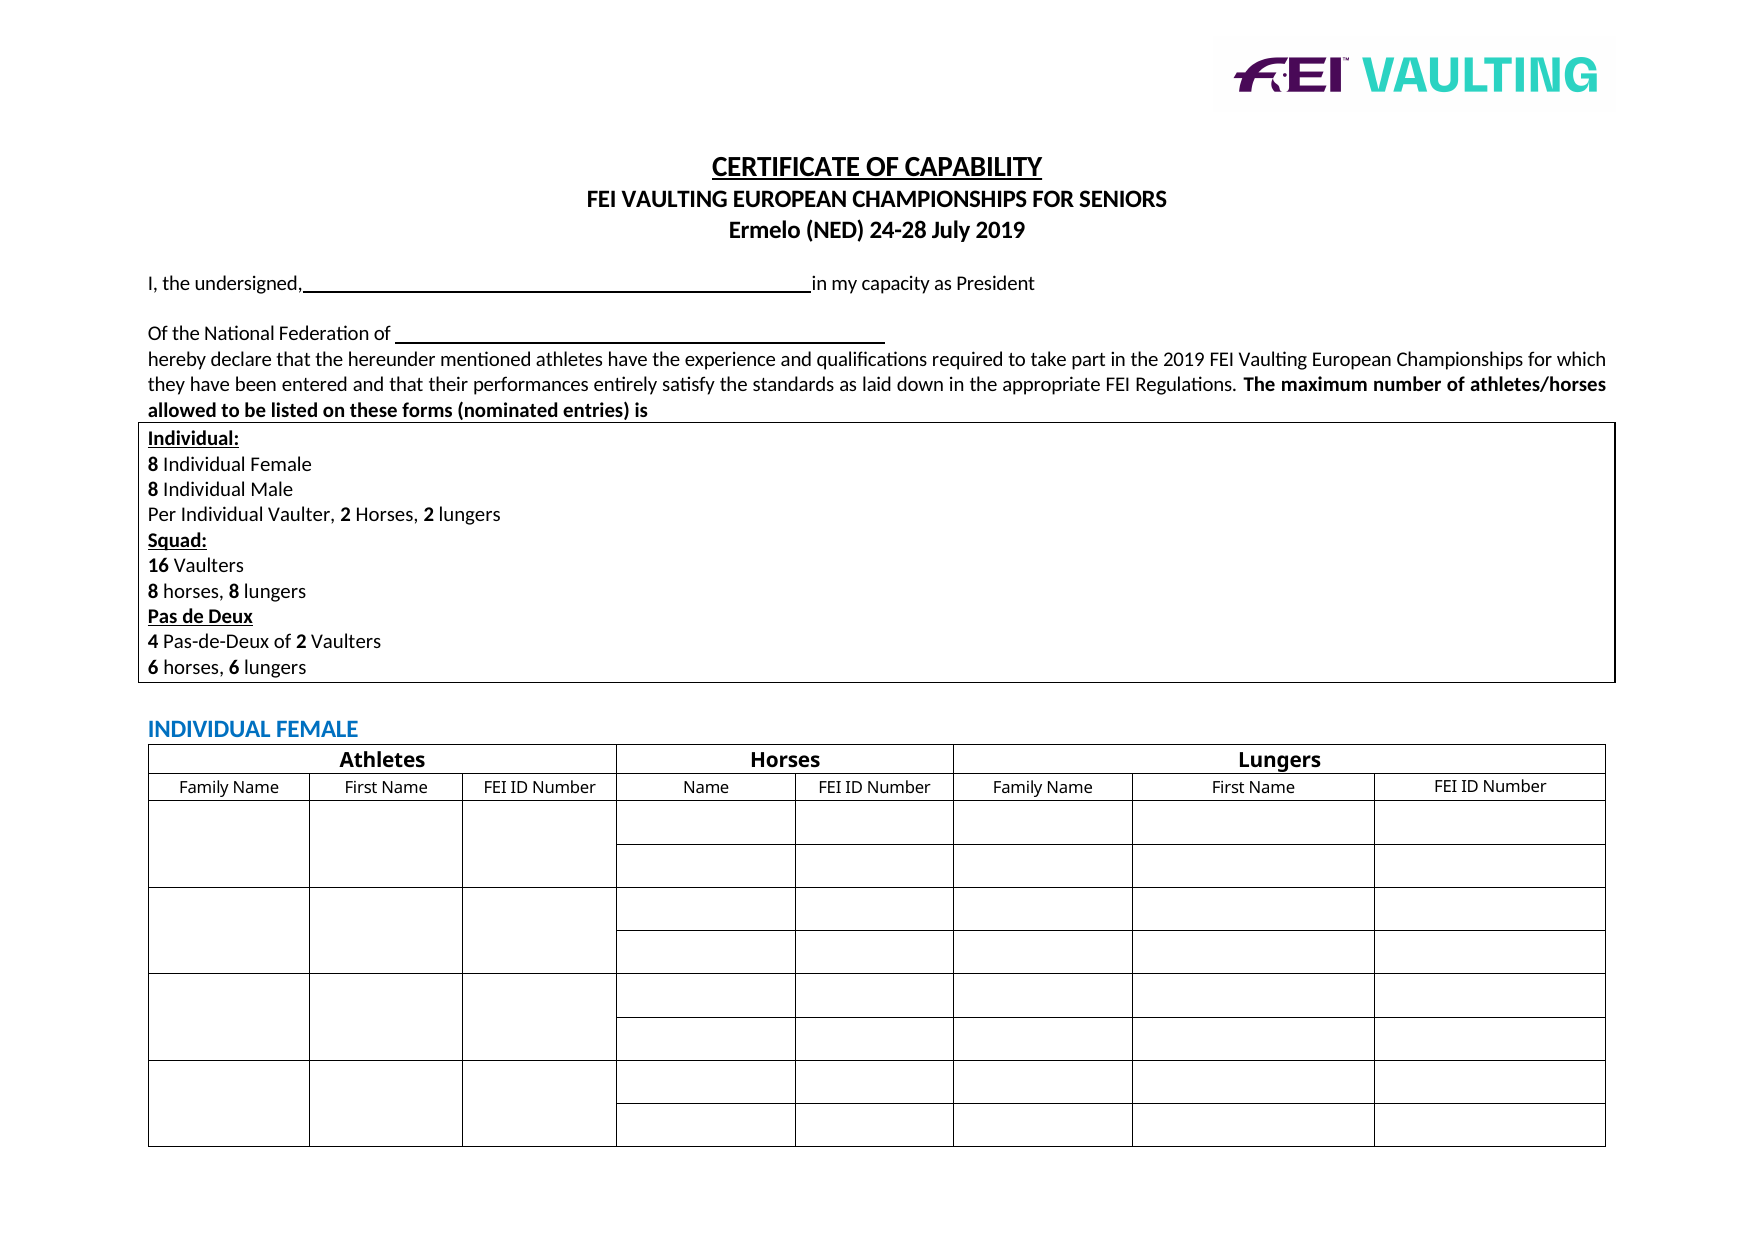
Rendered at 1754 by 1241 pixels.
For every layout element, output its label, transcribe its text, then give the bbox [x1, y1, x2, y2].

table_cell [796, 1018, 953, 1060]
table_cell [463, 1061, 616, 1146]
table_cell [1375, 1018, 1605, 1060]
table_cell [1375, 1104, 1605, 1146]
table_cell [796, 801, 953, 844]
text 16 Vaulters [148, 552, 1606, 578]
table_cell [796, 1104, 953, 1146]
table_cell [954, 931, 1132, 973]
table_cell [149, 1061, 309, 1146]
table_cell [617, 845, 795, 887]
table_cell [463, 888, 616, 973]
table_cell [796, 888, 953, 930]
table_cell [617, 801, 795, 844]
table_cell [796, 1061, 953, 1103]
table_cell [149, 801, 309, 887]
table_header Lungers [954, 745, 1605, 773]
table_cell [617, 931, 795, 973]
table_cell FEI ID Number [1375, 774, 1605, 800]
table_cell [1133, 974, 1374, 1017]
table_cell [796, 974, 953, 1017]
table_cell [1133, 801, 1374, 844]
table_cell First Name [310, 774, 462, 800]
text I, the undersigned, in my capacity as President [148, 270, 1606, 295]
table_cell [796, 845, 953, 887]
text Ermelo (NED) 24-28 July 2019 [148, 214, 1606, 244]
text CERTIFICATE OF CAPABILITY [148, 148, 1606, 183]
table_cell [617, 1061, 795, 1103]
table_cell [1133, 1104, 1374, 1146]
table_cell [1375, 931, 1605, 973]
table_cell [1375, 801, 1605, 844]
table_cell [1133, 888, 1374, 930]
text Individual: [139, 423, 1614, 451]
text 8 Individual Male [148, 476, 1606, 502]
table_cell [463, 801, 616, 887]
text 8 Individual Female [148, 451, 1606, 476]
table_cell [310, 1061, 462, 1146]
table_cell [954, 801, 1132, 844]
table_cell [463, 974, 616, 1060]
table_cell [1375, 888, 1605, 930]
table_cell Family Name [954, 774, 1132, 800]
table_cell [954, 1104, 1132, 1146]
table_cell [796, 931, 953, 973]
table_cell [954, 974, 1132, 1017]
picture [1212, 36, 1616, 112]
table_cell Family Name [149, 774, 309, 800]
table_cell [617, 974, 795, 1017]
table_cell [1133, 845, 1374, 887]
text hereby declare that the hereunder mentioned athletes have the experience and qualifications required to take part in the 2019 FEI Vaulting European Championships for which they have been entered and that their performances entirely satisfy the standards as laid down in the appropriate FEI Regulations. The maximum number of athletes/horses allowed to be listed on these forms (nominated entries) is [148, 346, 1606, 422]
table_cell [617, 1018, 795, 1060]
table_cell [1133, 931, 1374, 973]
table_cell Name [617, 774, 795, 800]
table_header Athletes [149, 745, 616, 773]
table_cell FEI ID Number [796, 774, 953, 800]
table_cell [149, 974, 309, 1060]
table_cell [310, 801, 462, 887]
text Pas de Deux [148, 603, 1606, 629]
table_cell [617, 1104, 795, 1146]
table_cell [954, 888, 1132, 930]
text Squad: [148, 527, 1606, 552]
text INDIVIDUAL FEMALE [148, 713, 1606, 744]
text FEI VAULTING EUROPEAN CHAMPIONSHIPS FOR SENIORS [148, 183, 1606, 214]
table_cell [617, 888, 795, 930]
table_cell [954, 1018, 1132, 1060]
table_cell [149, 888, 309, 973]
table_cell [954, 1061, 1132, 1103]
table_cell [1133, 1061, 1374, 1103]
table_cell [310, 974, 462, 1060]
table_cell [1375, 1061, 1605, 1103]
text 8 horses, 8 lungers [148, 578, 1606, 603]
table_cell [1133, 1018, 1374, 1060]
text 4 Pas-de-Deux of 2 Vaulters [148, 629, 1606, 651]
text Per Individual Vaulter, 2 Horses, 2 lungers [148, 502, 1606, 527]
table_header Horses [617, 745, 953, 773]
table_cell First Name [1133, 774, 1374, 800]
text 6 horses, 6 lungers [139, 651, 1614, 682]
table_cell FEI ID Number [463, 774, 616, 800]
table_cell [1375, 845, 1605, 887]
text Of the National Federation of [148, 321, 1606, 346]
table_cell [1375, 974, 1605, 1017]
table_cell [954, 845, 1132, 887]
table_cell [310, 888, 462, 973]
